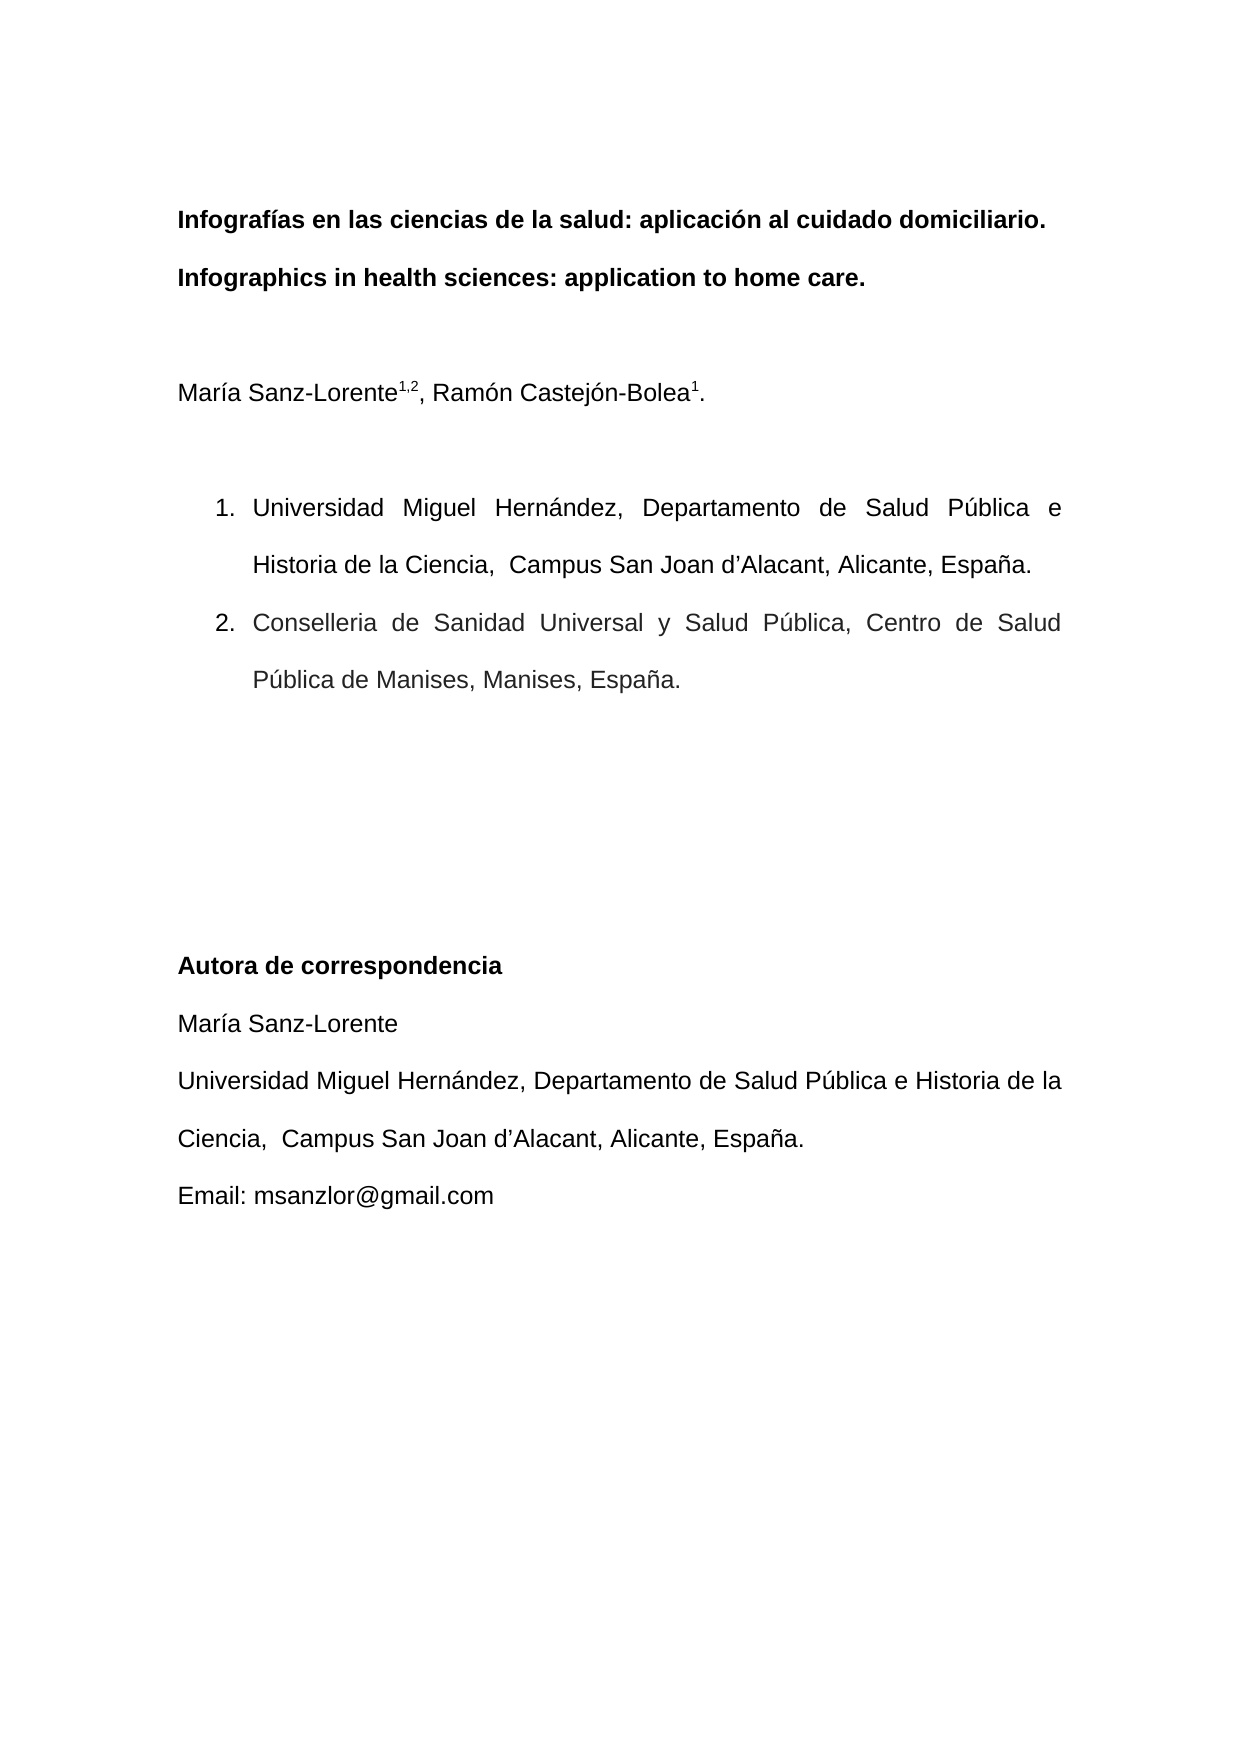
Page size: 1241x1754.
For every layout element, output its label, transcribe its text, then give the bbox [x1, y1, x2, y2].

text Infographics in health sciences: application to home care. [177, 263, 1063, 291]
list Conselleria de Sanidad Universal y Salud Pública, Centro de Salud Pública de Manises, Manises, España. [215, 608, 1063, 694]
text María Sanz-Lorente1,2, Ramón Castejón-Bolea1. [177, 378, 1063, 406]
list Universidad Miguel Hernández, Departamento de Salud Pública e Historia de la Ciencia, Campus San Joan d’Alacant, Alicante, España. [215, 493, 1063, 579]
text Universidad Miguel Hernández, Departamento de Salud Pública e Historia de la Ciencia, Campus San Joan d’Alacant, Alicante, España. [177, 1066, 1063, 1152]
text Autora de correspondencia [177, 951, 1063, 980]
text Infografías en las ciencias de la salud: aplicación al cuidado domiciliario. [177, 205, 1063, 234]
text María Sanz-Lorente [177, 1009, 1063, 1037]
text Email: msanzlor@gmail.com [177, 1181, 1063, 1210]
